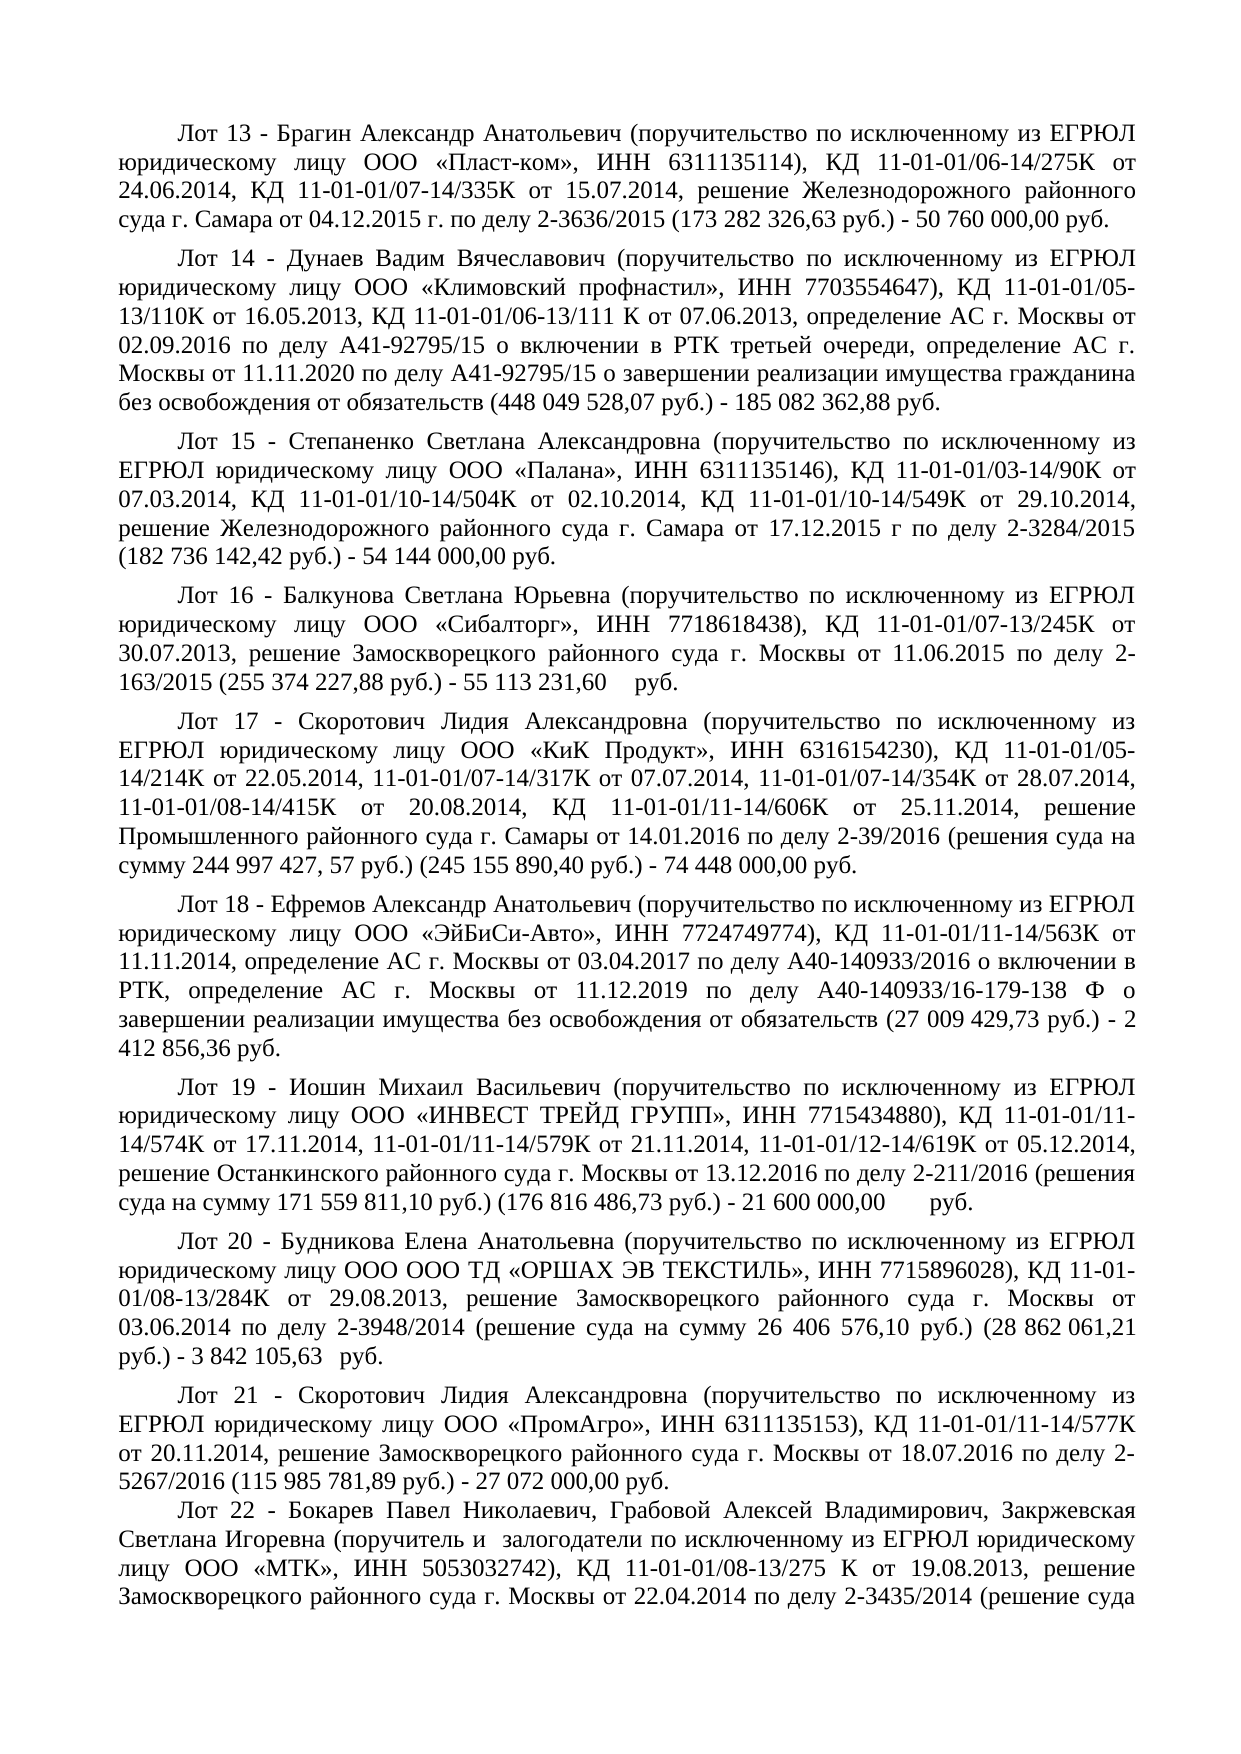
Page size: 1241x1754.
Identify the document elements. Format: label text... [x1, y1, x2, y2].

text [118, 1495, 1137, 1610]
text Лот 20 - Будникова Елена Анатольевна (поручительство по исключенному из ЕГРЮЛ юридическому лицу ООО ООО ТД «ОРШАХ ЭВ ТЕКСТИЛЬ», ИНН 7715896028), КД 11-01-01/08-13/284К от 29.08.2013, решение Замоскворецкого районного суда г. Москвы от 03.06.2014 по делу 2-3948/2014 (решение суда на сумму 26 406 576,10 руб.) (28 862 061,21 руб.) - 3 842 105,63 руб. [118, 1226, 1137, 1370]
text Лот 19 - Иошин Михаил Васильевич (поручительство по исключенному из ЕГРЮЛ юридическому лицу ООО «ИНВЕСТ ТРЕЙД ГРУПП», ИНН 7715434880), КД 11-01-01/11-14/574К от 17.11.2014, 11-01-01/11-14/579К от 21.11.2014, 11-01-01/12-14/619К от 05.12.2014, решение Останкинского районного суда г. Москвы от 13.12.2016 по делу 2-211/2016 (решения суда на сумму 171 559 811,10 руб.) (176 816 486,73 руб.) - 21 600 000,00 руб. [118, 1072, 1137, 1216]
text Лот 14 - Дунаев Вадим Вячеславович (поручительство по исключенному из ЕГРЮЛ юридическому лицу ООО «Климовский профнастил», ИНН 7703554647), КД 11-01-01/05-13/110К от 16.05.2013, КД 11-01-01/06-13/111 К от 07.06.2013, определение АС г. Москвы от 02.09.2016 по делу А41-92795/15 о включении в РТК третьей очереди, определение АС г. Москвы от 11.11.2020 по делу А41-92795/15 о завершении реализации имущества гражданина без освобождения от обязательств (448 049 528,07 руб.) - 185 082 362,88 руб. [118, 243, 1137, 416]
text Лот 15 - Степаненко Светлана Александровна (поручительство по исключенному из ЕГРЮЛ юридическому лицу ООО «Палана», ИНН 6311135146), КД 11-01-01/03-14/90К от 07.03.2014, КД 11-01-01/10-14/504К от 02.10.2014, КД 11-01-01/10-14/549К от 29.10.2014, решение Железнодорожного районного суда г. Самара от 17.12.2015 г по делу 2-3284/2015 (182 736 142,42 руб.) - 54 144 000,00 руб. [118, 426, 1137, 570]
text Лот 13 - Брагин Александр Анатольевич (поручительство по исключенному из ЕГРЮЛ юридическому лицу ООО «Пласт-ком», ИНН 6311135114), КД 11-01-01/06-14/275К от 24.06.2014, КД 11-01-01/07-14/335К от 15.07.2014, решение Железнодорожного районного суда г. Самара от 04.12.2015 г. по делу 2-3636/2015 (173 282 326,63 руб.) - 50 760 000,00 руб. [118, 118, 1137, 233]
text Лот 16 - Балкунова Светлана Юрьевна (поручительство по исключенному из ЕГРЮЛ юридическому лицу ООО «Сибалторг», ИНН 7718618438), КД 11-01-01/07-13/245К от 30.07.2013, решение Замоскворецкого районного суда г. Москвы от 11.06.2015 по делу 2-163/2015 (255 374 227,88 руб.) - 55 113 231,60 руб. [118, 581, 1137, 696]
text Лот 17 - Скоротович Лидия Александровна (поручительство по исключенному из ЕГРЮЛ юридическому лицу ООО «КиК Продукт», ИНН 6316154230), КД 11-01-01/05-14/214К от 22.05.2014, 11-01-01/07-14/317К от 07.07.2014, 11-01-01/07-14/354К от 28.07.2014, 11-01-01/08-14/415К от 20.08.2014, КД 11-01-01/11-14/606К от 25.11.2014, решение Промышленного районного суда г. Самары от 14.01.2016 по делу 2-39/2016 (решения суда на сумму 244 997 427, 57 руб.) (245 155 890,40 руб.) - 74 448 000,00 руб. [118, 706, 1137, 878]
text Лот 18 - Ефремов Александр Анатольевич (поручительство по исключенному из ЕГРЮЛ юридическому лицу ООО «ЭйБиСи-Авто», ИНН 7724749774), КД 11-01-01/11-14/563К от 11.11.2014, определение АС г. Москвы от 03.04.2017 по делу А40-140933/2016 о включении в РТК, определение АС г. Москвы от 11.12.2019 по делу А40-140933/16-179-138 Ф о завершении реализации имущества без освобождения от обязательств (27 009 429,73 руб.) - 2 412 856,36 руб. [118, 889, 1137, 1061]
text Лот 21 - Скоротович Лидия Александровна (поручительство по исключенному из ЕГРЮЛ юридическому лицу ООО «ПромАгро», ИНН 6311135153), КД 11-01-01/11-14/577К от 20.11.2014, решение Замоскворецкого районного суда г. Москвы от 18.07.2016 по делу 2-5267/2016 (115 985 781,89 руб.) - 27 072 000,00 руб. [118, 1380, 1137, 1495]
